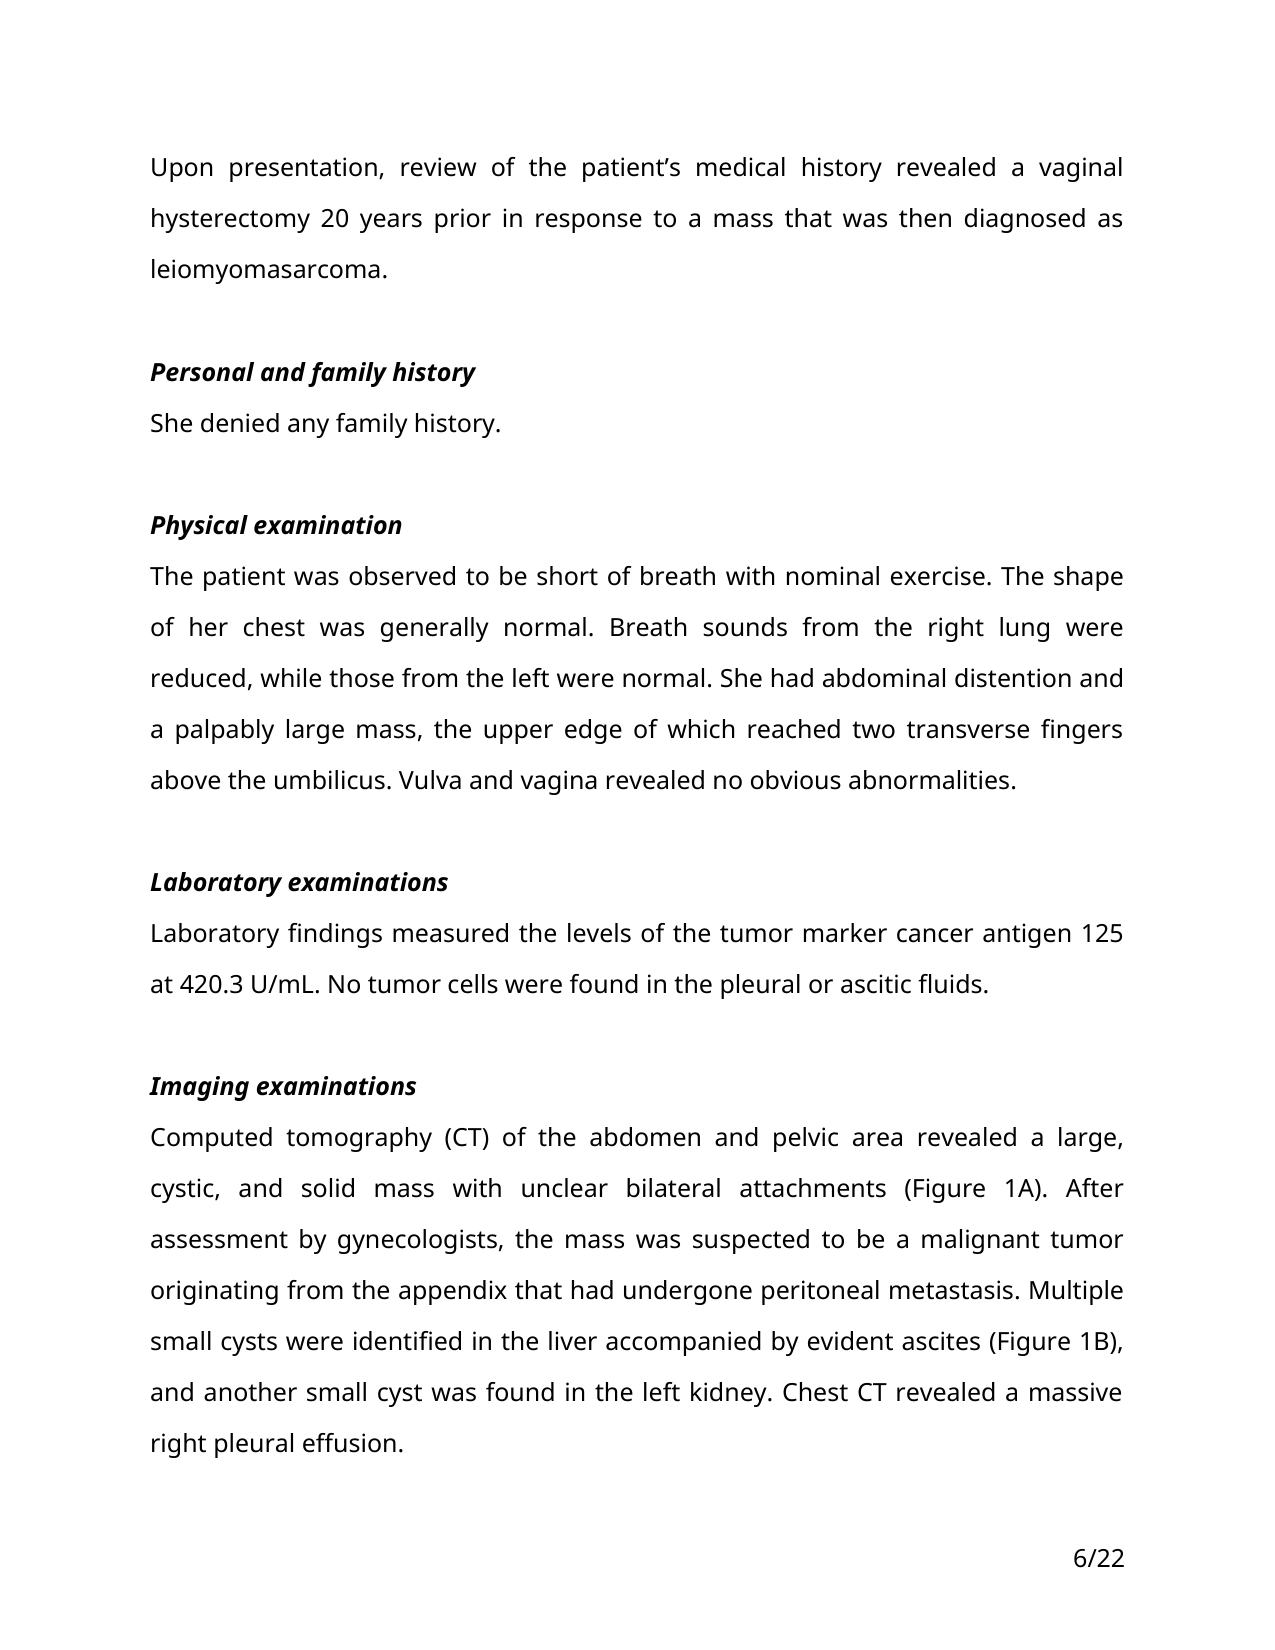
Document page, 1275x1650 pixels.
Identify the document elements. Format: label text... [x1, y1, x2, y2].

text Laboratory findings measured the levels of the tumor marker cancer antigen 125 at 420.3 U/mL. No tumor cells were found in the pleural or ascitic fluids. [150, 916, 1125, 1001]
text Imaging examinations [150, 1069, 1125, 1103]
text Personal and family history [150, 354, 1125, 388]
text Computed tomography (CT) of the abdomen and pelvic area revealed a large, cystic, and solid mass with unclear bilateral attachments (Figure 1A). After assessment by gynecologists, the mass was suspected to be a malignant tumor originating from the appendix that had undergone peritoneal metastasis. Multiple small cysts were identified in the liver accompanied by evident ascites (Figure 1B), and another small cyst was found in the left kidney. Chest CT revealed a massive right pleural effusion. [150, 1120, 1125, 1460]
text Upon presentation, review of the patient’s medical history revealed a vaginal hysterectomy 20 years prior in response to a mass that was then diagnosed as leiomyomasarcoma. [150, 150, 1125, 286]
text The patient was observed to be short of breath with nominal exercise. The shape of her chest was generally normal. Breath sounds from the right lung were reduced, while those from the left were normal. She had abdominal distention and a palpably large mass, the upper edge of which reached two transverse fingers above the umbilicus. Vulva and vagina revealed no obvious abnormalities. [150, 558, 1125, 797]
text Physical examination [150, 507, 1125, 541]
text She denied any family history. [150, 405, 1125, 439]
text Laboratory examinations [150, 864, 1125, 899]
